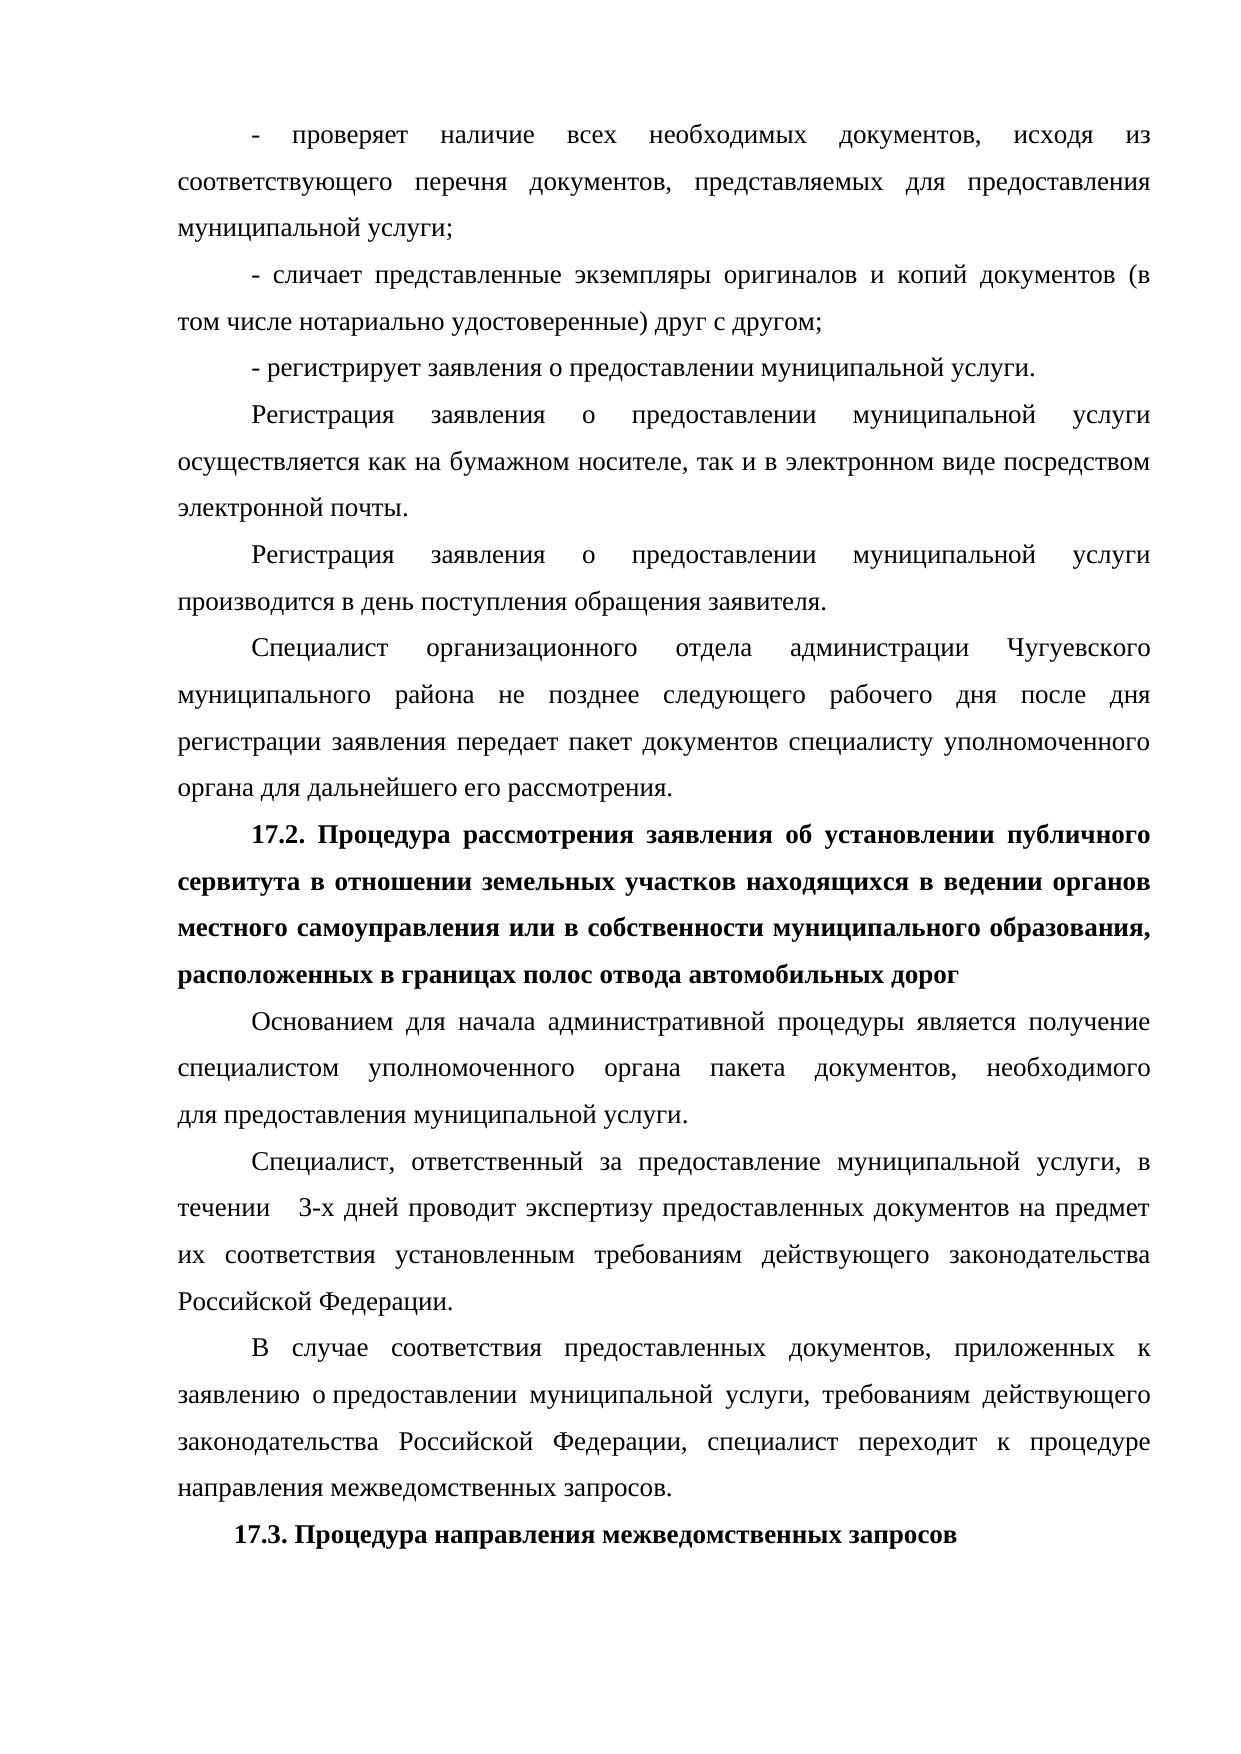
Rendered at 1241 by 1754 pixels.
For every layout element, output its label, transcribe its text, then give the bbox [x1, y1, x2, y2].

text Регистрация заявления о предоставлении муниципальной услуги осуществляется как на бумажном носителе, так и в электронном виде посредством электронной почты. [177, 398, 1152, 523]
text - сличает представленные экземпляры оригиналов и копий документов (в том числе нотариально удостоверенные) друг с другом; [177, 258, 1152, 336]
text Регистрация заявления о предоставлении муниципальной услуги производится в день поступления обращения заявителя. [177, 538, 1152, 616]
text Специалист, ответственный за предоставление муниципальной услуги, в течении 3-х дней проводит экспертизу предоставленных документов на предмет их соответствия установленным требованиям действующего законодательства Российской Федерации. [177, 1145, 1152, 1316]
text - проверяет наличие всех необходимых документов, исходя из соответствующего перечня документов, представляемых для предоставления муниципальной услуги; [177, 118, 1152, 243]
text В случае соответствия предоставленных документов, приложенных к заявлению о предоставлении муниципальной услуги, требованиям действующего законодательства Российской Федерации, специалист переходит к процедуре направления межведомственных запросов. [177, 1331, 1152, 1503]
text Специалист организационного отдела администрации Чугуевского муниципального района не позднее следующего рабочего дня после дня регистрации заявления передает пакет документов специалисту уполномоченного органа для дальнейшего его рассмотрения. [177, 631, 1152, 803]
text 17.2. Процедура рассмотрения заявления об установлении публичного сервитута в отношении земельных участков находящихся в ведении органов местного самоуправления или в собственности муниципального образования, расположенных в границах полос отвода автомобильных дорог [177, 818, 1152, 989]
text - регистрирует заявления о предоставлении муниципальной услуги. [177, 351, 1152, 383]
text Основанием для начала административной процедуры является получение специалистом уполномоченного органа пакета документов, необходимого для предоставления муниципальной услуги. [177, 1005, 1152, 1129]
text 17.3. Процедура направления межведомственных запросов [177, 1518, 1152, 1549]
